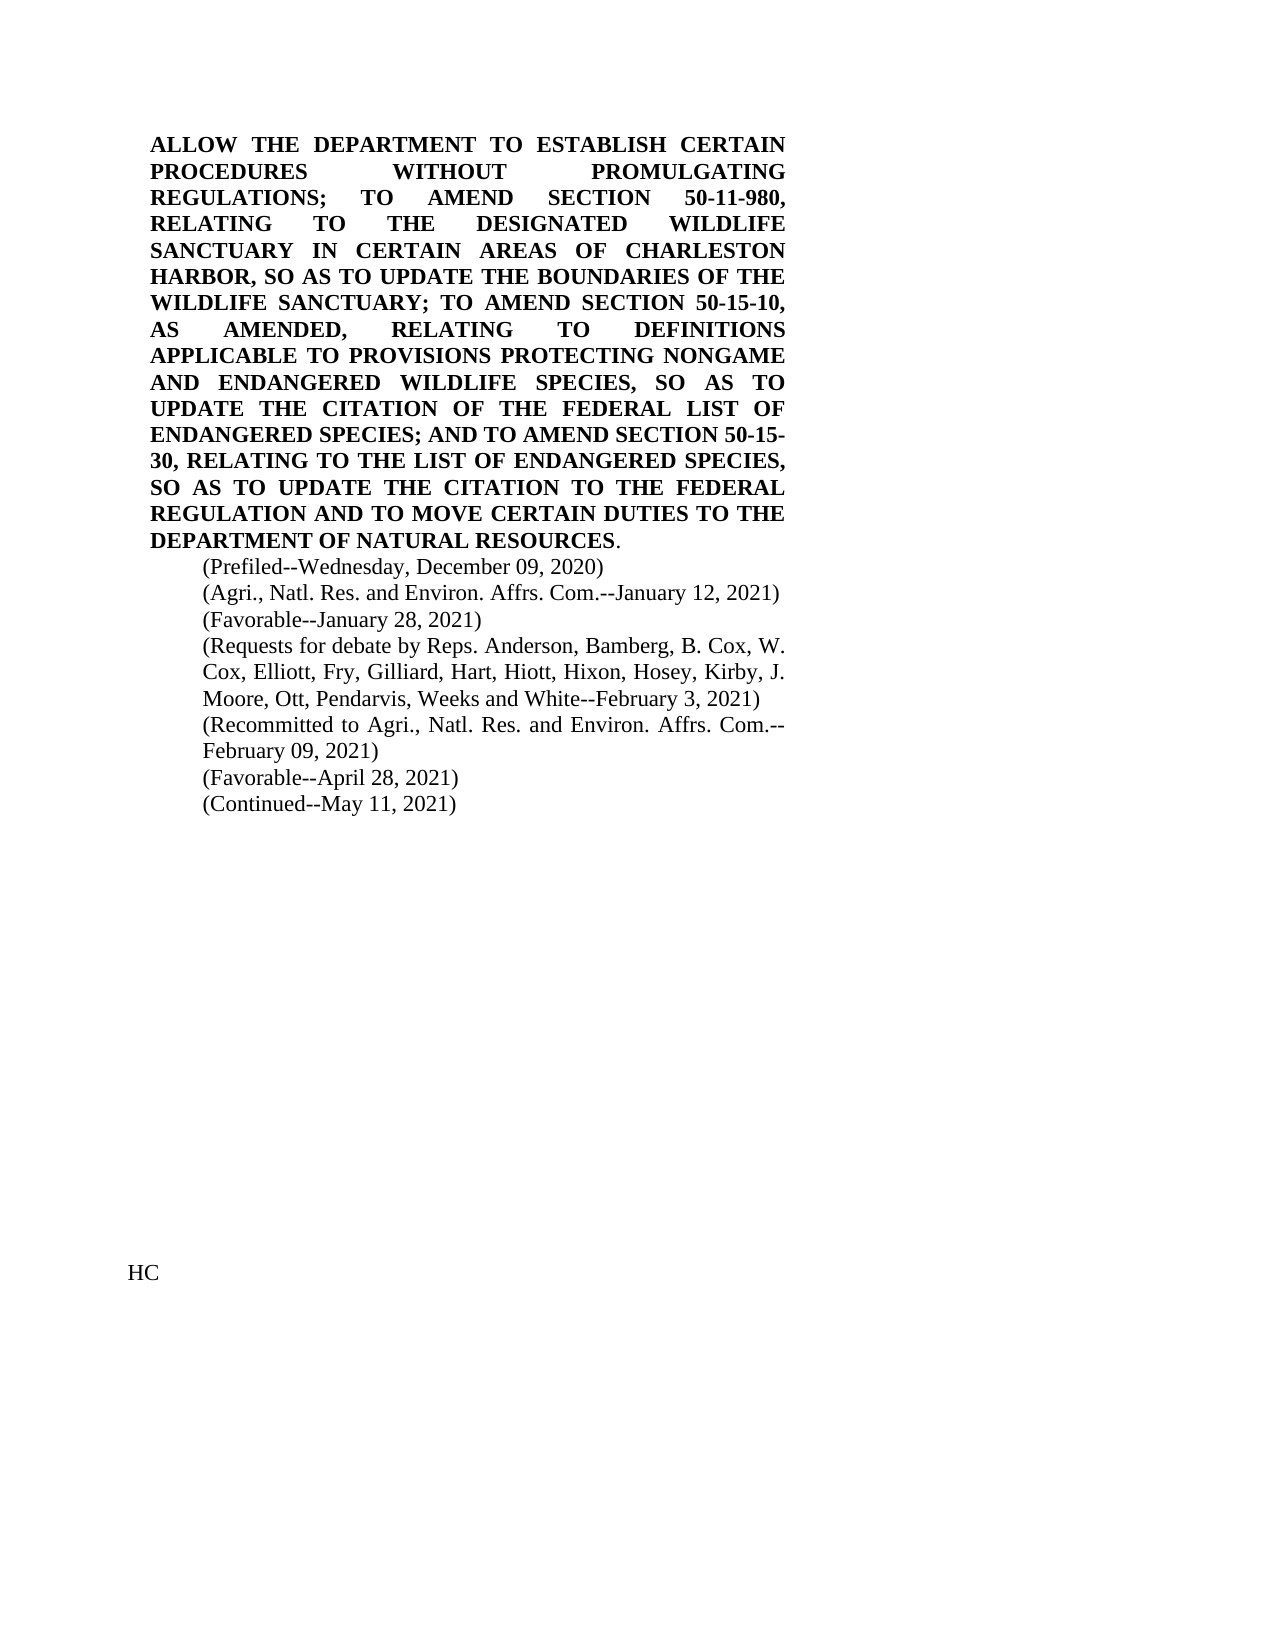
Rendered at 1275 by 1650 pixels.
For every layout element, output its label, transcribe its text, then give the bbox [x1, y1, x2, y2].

text (Requests for debate by Reps. Anderson, Bamberg, B. Cox, W. Cox, Elliott, Fry, Gilliard, Hart, Hiott, Hixon, Hosey, Kirby, J. Moore, Ott, Pendarvis, Weeks and White--February 3, 2021) [202, 632, 786, 711]
text (Favorable--January 28, 2021) [195, 606, 786, 632]
text (Agri., Natl. Res. and Environ. Affrs. Com.--January 12, 2021) [195, 579, 786, 606]
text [127, 131, 786, 553]
text (Favorable--April 28, 2021) [195, 764, 786, 790]
text (Prefiled--Wednesday, December 09, 2020) [193, 553, 786, 579]
text (Recommitted to Agri., Natl. Res. and Environ. Affrs. Com.--February 09, 2021) [202, 711, 786, 764]
text (Continued--May 11, 2021) [195, 790, 786, 817]
